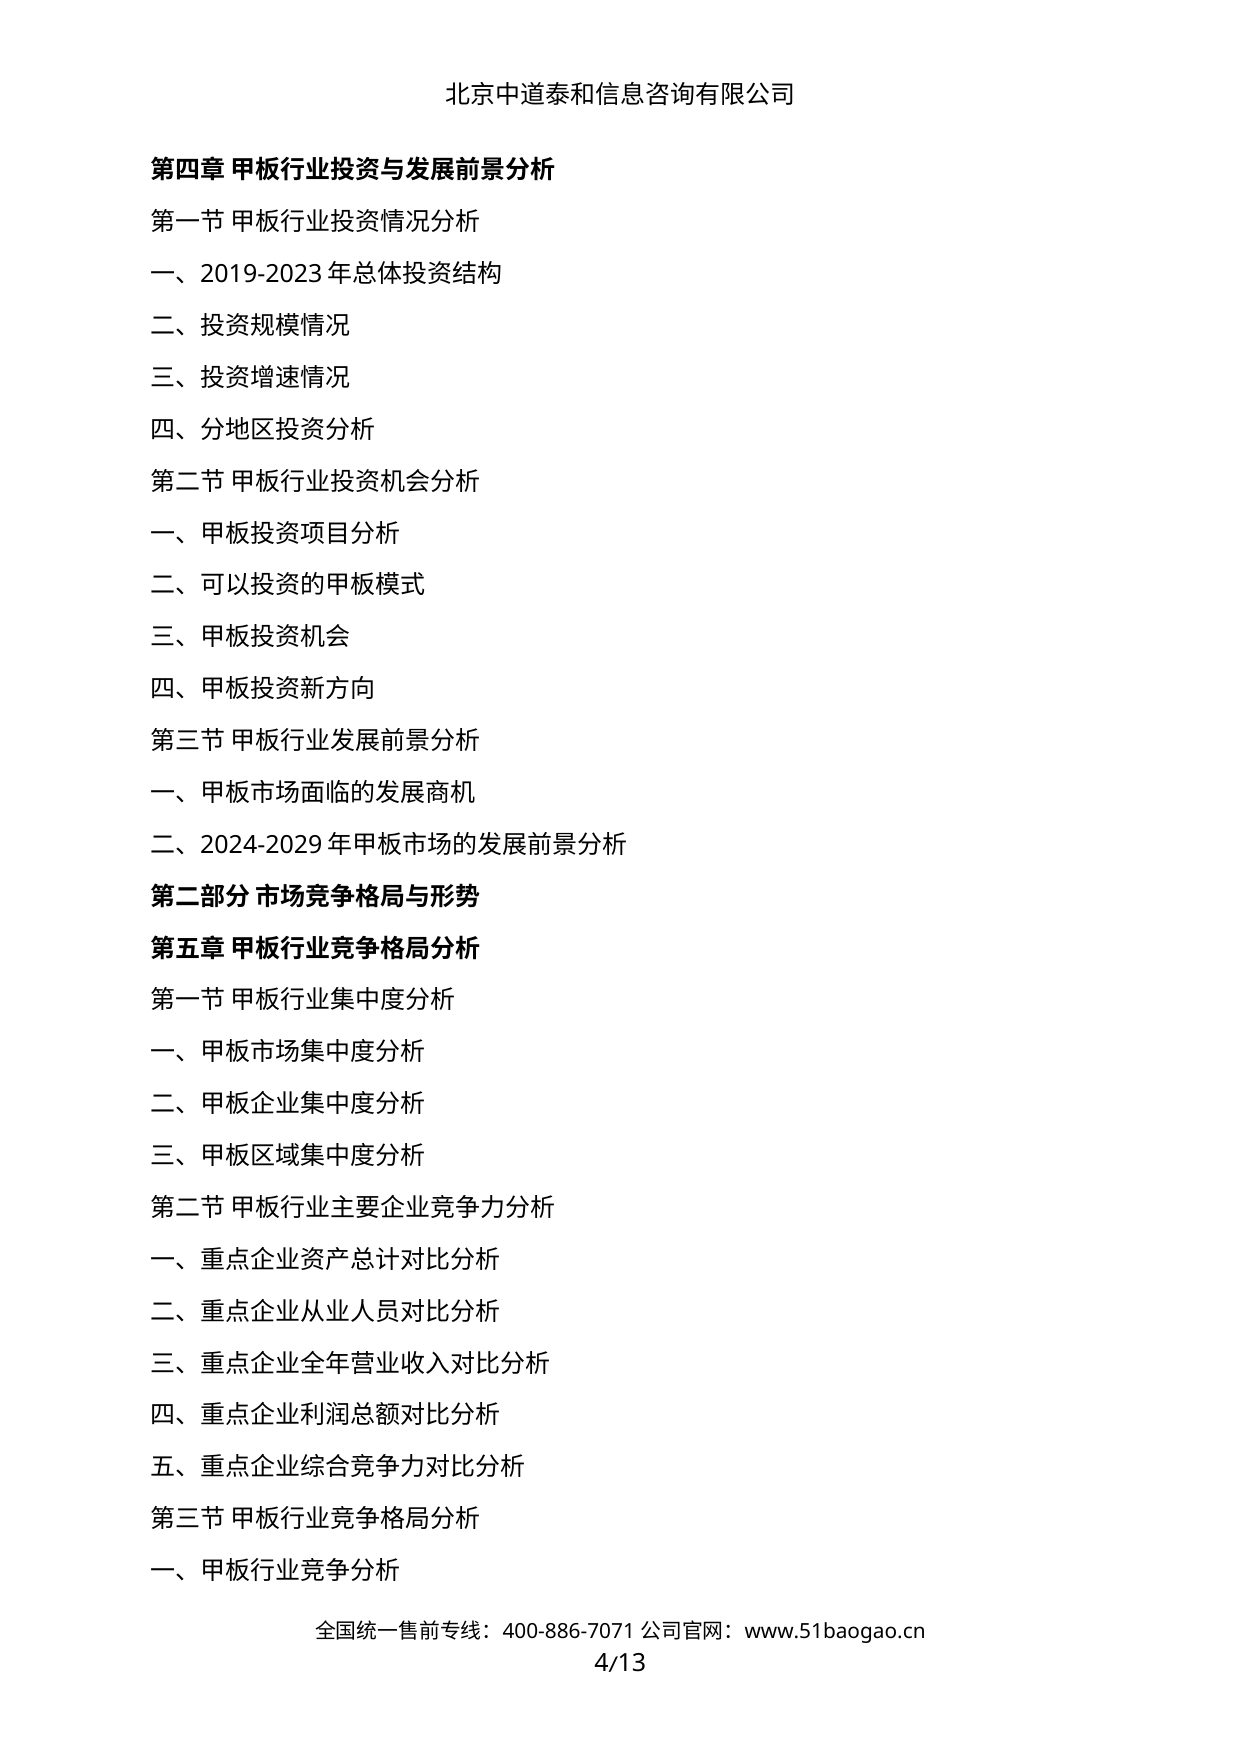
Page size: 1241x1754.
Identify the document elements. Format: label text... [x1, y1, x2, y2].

text 第三节 甲板行业竞争格局分析 [150, 1499, 1090, 1535]
text 一、甲板行业竞争分析 [150, 1551, 1090, 1587]
text 第一节 甲板行业集中度分析 [150, 980, 1090, 1016]
text 一、2019-2023年总体投资结构 [150, 254, 1090, 290]
text 二、投资规模情况 [150, 306, 1090, 342]
text 三、甲板投资机会 [150, 617, 1090, 653]
text 四、分地区投资分析 [150, 409, 1090, 446]
text 第一节 甲板行业投资情况分析 [150, 202, 1090, 238]
text 一、甲板市场集中度分析 [150, 1032, 1090, 1068]
text 第三节 甲板行业发展前景分析 [150, 721, 1090, 757]
text 第二部分 市场竞争格局与形势 [150, 876, 1090, 912]
text 四、甲板投资新方向 [150, 669, 1090, 705]
text 二、甲板企业集中度分析 [150, 1084, 1090, 1120]
text 四、重点企业利润总额对比分析 [150, 1395, 1090, 1431]
text 第五章 甲板行业竞争格局分析 [150, 928, 1090, 964]
text 第四章 甲板行业投资与发展前景分析 [150, 150, 1090, 186]
text 二、可以投资的甲板模式 [150, 565, 1090, 601]
text 三、甲板区域集中度分析 [150, 1136, 1090, 1172]
text 三、重点企业全年营业收入对比分析 [150, 1343, 1090, 1379]
text 五、重点企业综合竞争力对比分析 [150, 1447, 1090, 1483]
text 三、投资增速情况 [150, 357, 1090, 394]
text 一、甲板投资项目分析 [150, 513, 1090, 549]
text 二、2024-2029年甲板市场的发展前景分析 [150, 824, 1090, 861]
text 一、重点企业资产总计对比分析 [150, 1239, 1090, 1276]
text 一、甲板市场面临的发展商机 [150, 772, 1090, 809]
text 第二节 甲板行业主要企业竞争力分析 [150, 1187, 1090, 1224]
text 第二节 甲板行业投资机会分析 [150, 461, 1090, 497]
text 二、重点企业从业人员对比分析 [150, 1291, 1090, 1327]
